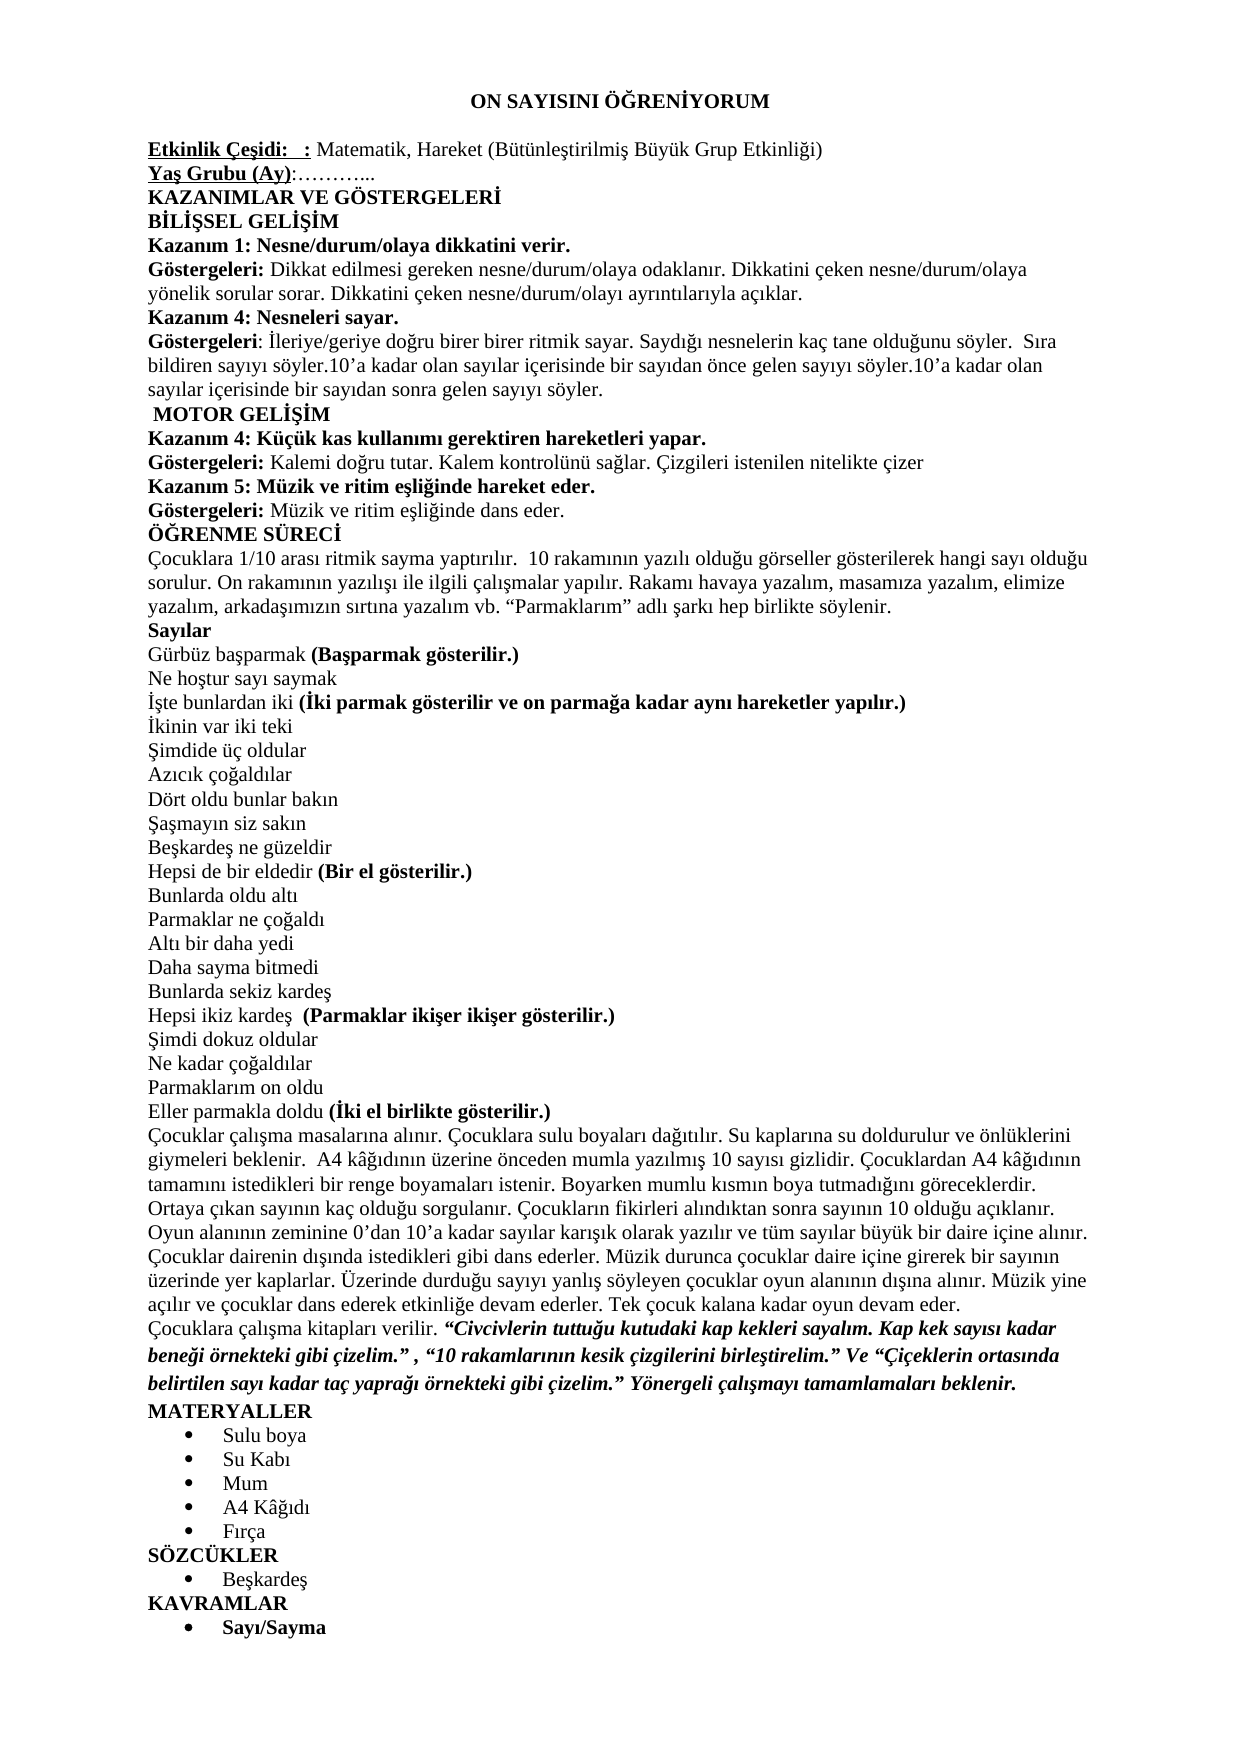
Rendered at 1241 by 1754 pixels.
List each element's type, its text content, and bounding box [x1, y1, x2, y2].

text Göstergeleri: Müzik ve ritim eşliğinde dans eder. [148, 498, 1093, 522]
text SÖZCÜKLER [148, 1543, 1093, 1567]
list Su Kabı [185, 1447, 1093, 1471]
text Kazanım 5: Müzik ve ritim eşliğinde hareket eder. [148, 474, 1093, 498]
text Çocuklara 1/10 arası ritmik sayma yaptırılır. 10 rakamının yazılı olduğu görseller gösterilerek hangi sayı olduğu sorulur. On rakamının yazılışı ile ilgili çalışmalar yapılır. Rakamı havaya yazalım, masamıza yazalım, elimize yazalım, arkadaşımızın sırtına yazalım vb. “Parmaklarım” adlı şarkı hep birlikte söylenir. [148, 546, 1093, 618]
text Sayılar Gürbüz başparmak (Başparmak gösterilir.) Ne hoştur sayı saymak İşte bunlardan iki (İki parmak gösterilir ve on parmağa kadar aynı hareketler yapılır.) İkinin var iki teki Şimdide üç oldular Azıcık çoğaldılar Dört oldu bunlar bakın Şaşmayın siz sakın Beşkardeş ne güzeldir Hepsi de bir eldedir (Bir el gösterilir.) Bunlarda oldu altı Parmaklar ne çoğaldı Altı bir daha yedi Daha sayma bitmedi Bunlarda sekiz kardeş Hepsi ikiz kardeş (Parmaklar ikişer ikişer gösterilir.) Şimdi dokuz oldular Ne kadar çoğaldılar Parmaklarım on oldu Eller parmakla doldu (İki el birlikte gösterilir.) [148, 618, 1093, 1123]
text MATERYALLER [148, 1399, 1093, 1423]
text Kazanım 4: Küçük kas kullanımı gerektiren hareketleri yapar. [148, 426, 1093, 449]
list Sulu boya [185, 1423, 1093, 1447]
text KAZANIMLAR VE GÖSTERGELERİ [148, 185, 1093, 209]
text Etkinlik Çeşidi: : Matematik, Hareket (Bütünleştirilmiş Büyük Grup Etkinliği) [148, 137, 1093, 161]
text Göstergeleri: Dikkat edilmesi gereken nesne/durum/olaya odaklanır. Dikkatini çeken nesne/durum/olaya yönelik sorular sorar. Dikkatini çeken nesne/durum/olayı ayrıntılarıyla açıklar. [148, 257, 1093, 305]
text Yaş Grubu (Ay):………... [148, 161, 1093, 185]
list Fırça [185, 1519, 1093, 1543]
text Çocuklara çalışma kitapları verilir. “Civcivlerin tuttuğu kutudaki kap kekleri sayalım. Kap kek sayısı kadar beneği örnekteki gibi çizelim.” , “10 rakamlarının kesik çizgilerini birleştirelim.” Ve “Çiçeklerin ortasında belirtilen sayı kadar taç yaprağı örnekteki gibi çizelim.” Yönergeli çalışmayı tamamlamaları beklenir. [148, 1316, 1093, 1395]
list A4 Kâğıdı [185, 1495, 1093, 1519]
text ÖĞRENME SÜRECİ [148, 522, 1093, 546]
list Beşkardeş [185, 1567, 1093, 1591]
list Mum [185, 1471, 1093, 1495]
text KAVRAMLAR [148, 1591, 1093, 1615]
text Kazanım 1: Nesne/durum/olaya dikkatini verir. [148, 233, 1093, 257]
text Göstergeleri: Kalemi doğru tutar. Kalem kontrolünü sağlar. Çizgileri istenilen nitelikte çizer [148, 449, 1093, 474]
text Kazanım 4: Nesneleri sayar. Göstergeleri: İleriye/geriye doğru birer birer ritmik sayar. Saydığı nesnelerin kaç tane olduğunu söyler. Sıra bildiren sayıyı söyler.10’a kadar olan sayılar içerisinde bir sayıdan önce gelen sayıyı söyler.10’a kadar olan sayılar içerisinde bir sayıdan sonra gelen sayıyı söyler. MOTOR GELİŞİM [148, 305, 1093, 426]
text Çocuklar çalışma masalarına alınır. Çocuklara sulu boyaları dağıtılır. Su kaplarına su doldurulur ve önlüklerini giymeleri beklenir. A4 kâğıdının üzerine önceden mumla yazılmış 10 sayısı gizlidir. Çocuklardan A4 kâğıdının tamamını istedikleri bir renge boyamaları istenir. Boyarken mumlu kısmın boya tutmadığını göreceklerdir. Ortaya çıkan sayının kaç olduğu sorgulanır. Çocukların fikirleri alındıktan sonra sayının 10 olduğu açıklanır. Oyun alanının zeminine 0’dan 10’a kadar sayılar karışık olarak yazılır ve tüm sayılar büyük bir daire içine alınır. Çocuklar dairenin dışında istedikleri gibi dans ederler. Müzik durunca çocuklar daire içine girerek bir sayının üzerinde yer kaplarlar. Üzerinde durduğu sayıyı yanlış söyleyen çocuklar oyun alanının dışına alınır. Müzik yine açılır ve çocuklar dans ederek etkinliğe devam ederler. Tek çocuk kalana kadar oyun devam eder. [148, 1123, 1093, 1316]
list Sayı/Sayma [185, 1615, 1093, 1639]
text BİLİŞSEL GELİŞİM [148, 209, 1093, 233]
text ON SAYISINI ÖĞRENİYORUM [148, 89, 1093, 113]
